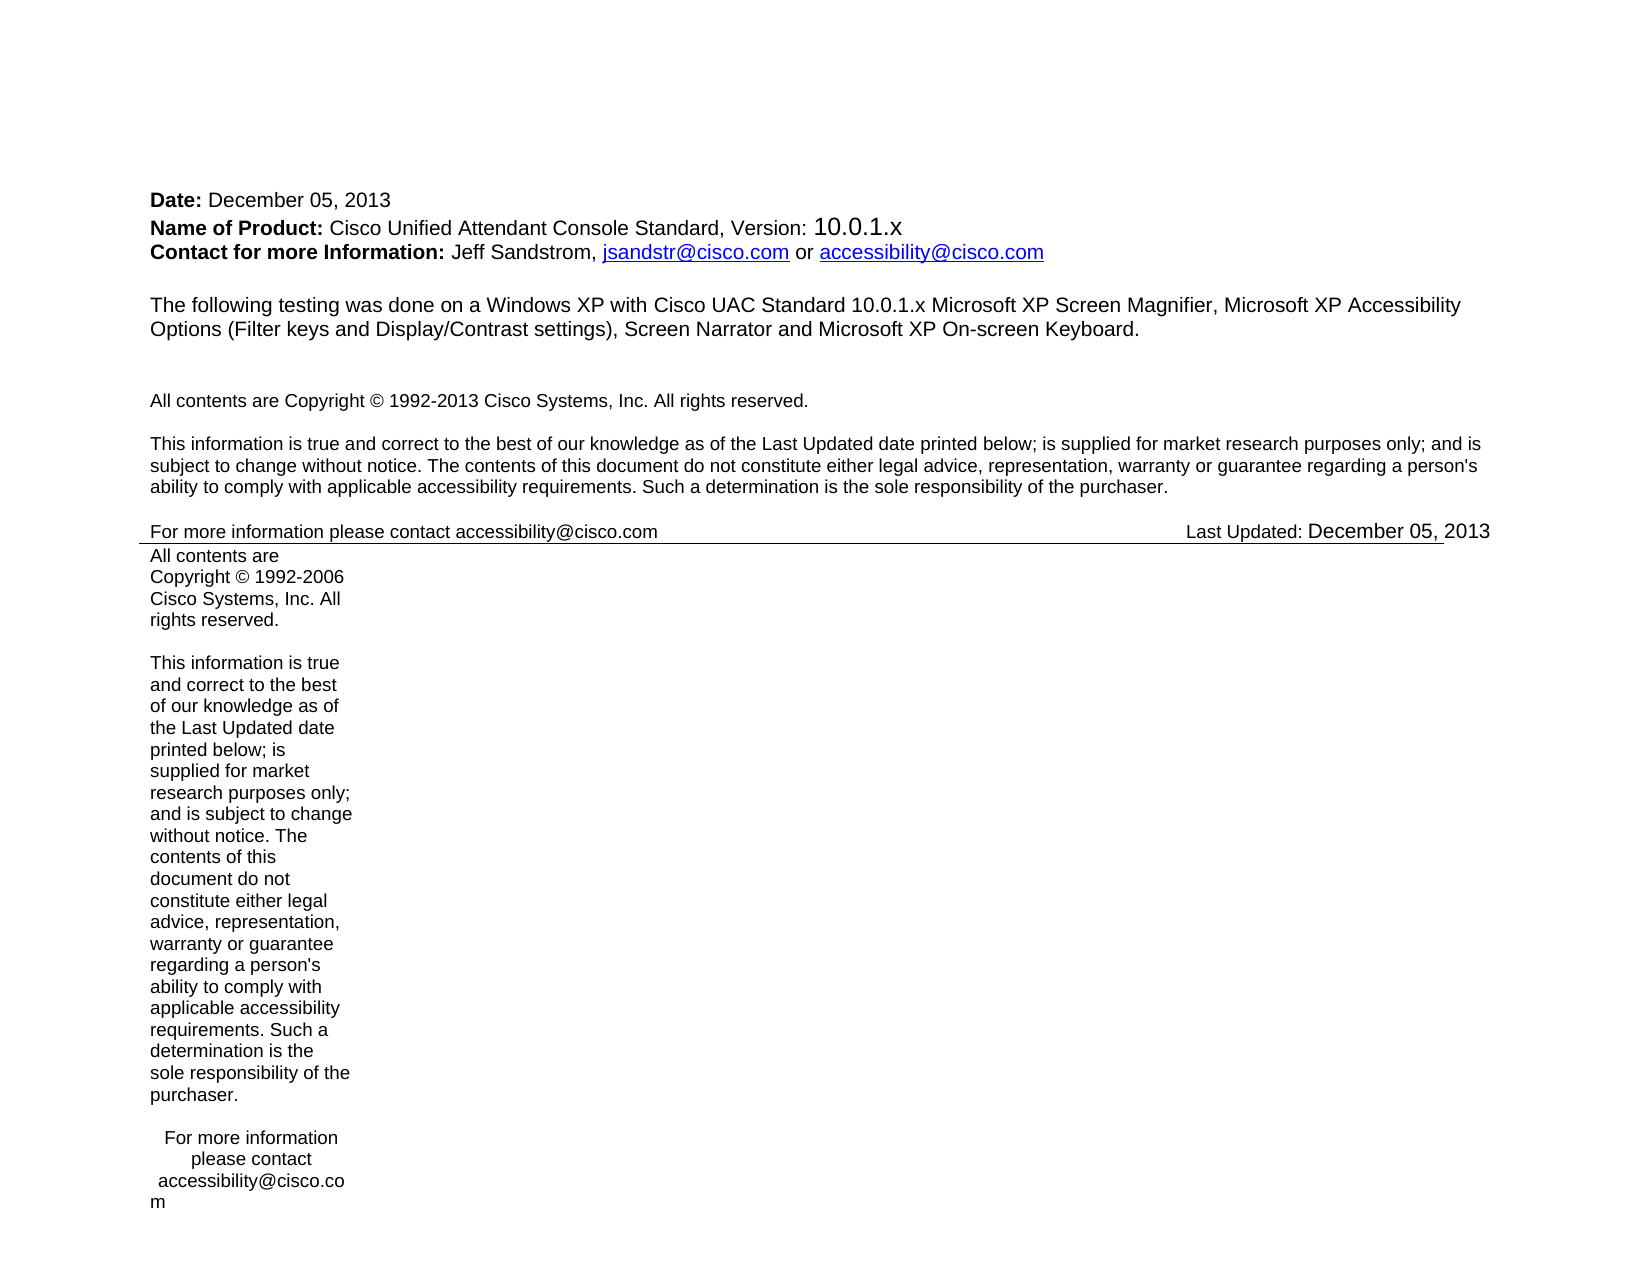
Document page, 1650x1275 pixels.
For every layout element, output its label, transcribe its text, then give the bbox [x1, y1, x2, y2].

text Date: December 05, 2013 Name of Product: Cisco Unified Attendant Console Standard, Version: 10.0.1.x Contact for more Information: Jeff Sandstrom, jsandstr@cisco.com or accessibility@cisco.com [150, 187, 1500, 264]
text The following testing was done on a Windows XP with Cisco UAC Standard 10.0.1.x Microsoft XP Screen Magnifier, Microsoft XP Accessibility Options (Filter keys and Display/Contrast settings), Screen Narrator and Microsoft XP On-screen Keyboard. [150, 293, 1500, 341]
